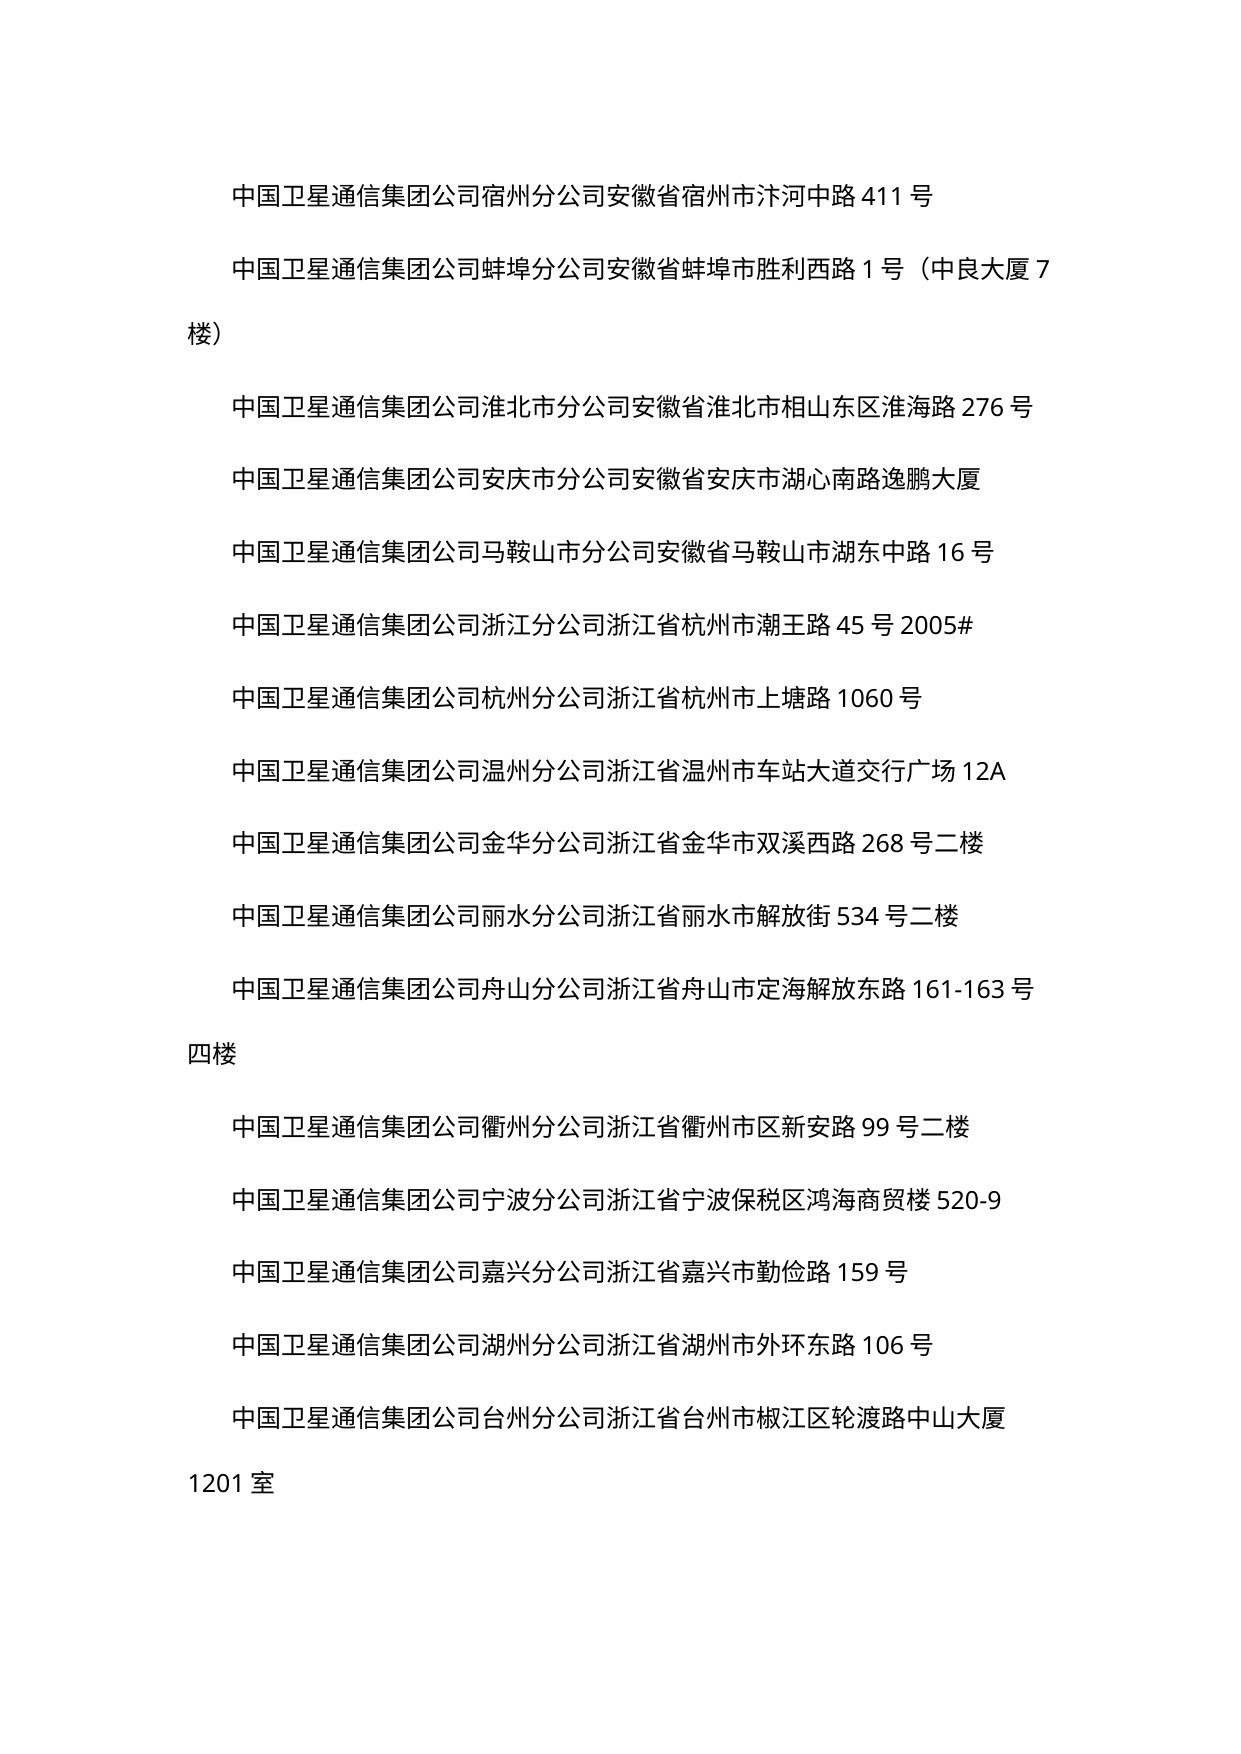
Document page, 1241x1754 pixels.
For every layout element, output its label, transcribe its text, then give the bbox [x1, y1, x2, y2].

text 中国卫星通信集团公司温州分公司浙江省温州市车站大道交行广场12A [187, 737, 1053, 802]
text 中国卫星通信集团公司湖州分公司浙江省湖州市外环东路106号 [187, 1311, 1053, 1376]
text 中国卫星通信集团公司台州分公司浙江省台州市椒江区轮渡路中山大厦1201室 [187, 1384, 1053, 1514]
text 中国卫星通信集团公司淮北市分公司安徽省淮北市相山东区淮海路276号 [187, 373, 1053, 438]
text 中国卫星通信集团公司衢州分公司浙江省衢州市区新安路99号二楼 [187, 1093, 1053, 1158]
text 中国卫星通信集团公司宿州分公司安徽省宿州市汴河中路411号 [187, 162, 1053, 227]
text 中国卫星通信集团公司浙江分公司浙江省杭州市潮王路45号2005# [187, 591, 1053, 656]
text 中国卫星通信集团公司金华分公司浙江省金华市双溪西路268号二楼 [187, 809, 1053, 874]
text 中国卫星通信集团公司杭州分公司浙江省杭州市上塘路1060号 [187, 664, 1053, 729]
text 中国卫星通信集团公司舟山分公司浙江省舟山市定海解放东路161-163号四楼 [187, 955, 1053, 1085]
text 中国卫星通信集团公司蚌埠分公司安徽省蚌埠市胜利西路1号（中良大厦7楼） [187, 235, 1053, 365]
text 中国卫星通信集团公司安庆市分公司安徽省安庆市湖心南路逸鹏大厦 [187, 445, 1053, 510]
text 中国卫星通信集团公司马鞍山市分公司安徽省马鞍山市湖东中路16号 [187, 518, 1053, 583]
text 中国卫星通信集团公司丽水分公司浙江省丽水市解放街534号二楼 [187, 882, 1053, 947]
text 中国卫星通信集团公司宁波分公司浙江省宁波保税区鸿海商贸楼520-9 [187, 1166, 1053, 1231]
text 中国卫星通信集团公司嘉兴分公司浙江省嘉兴市勤俭路159号 [187, 1238, 1053, 1303]
